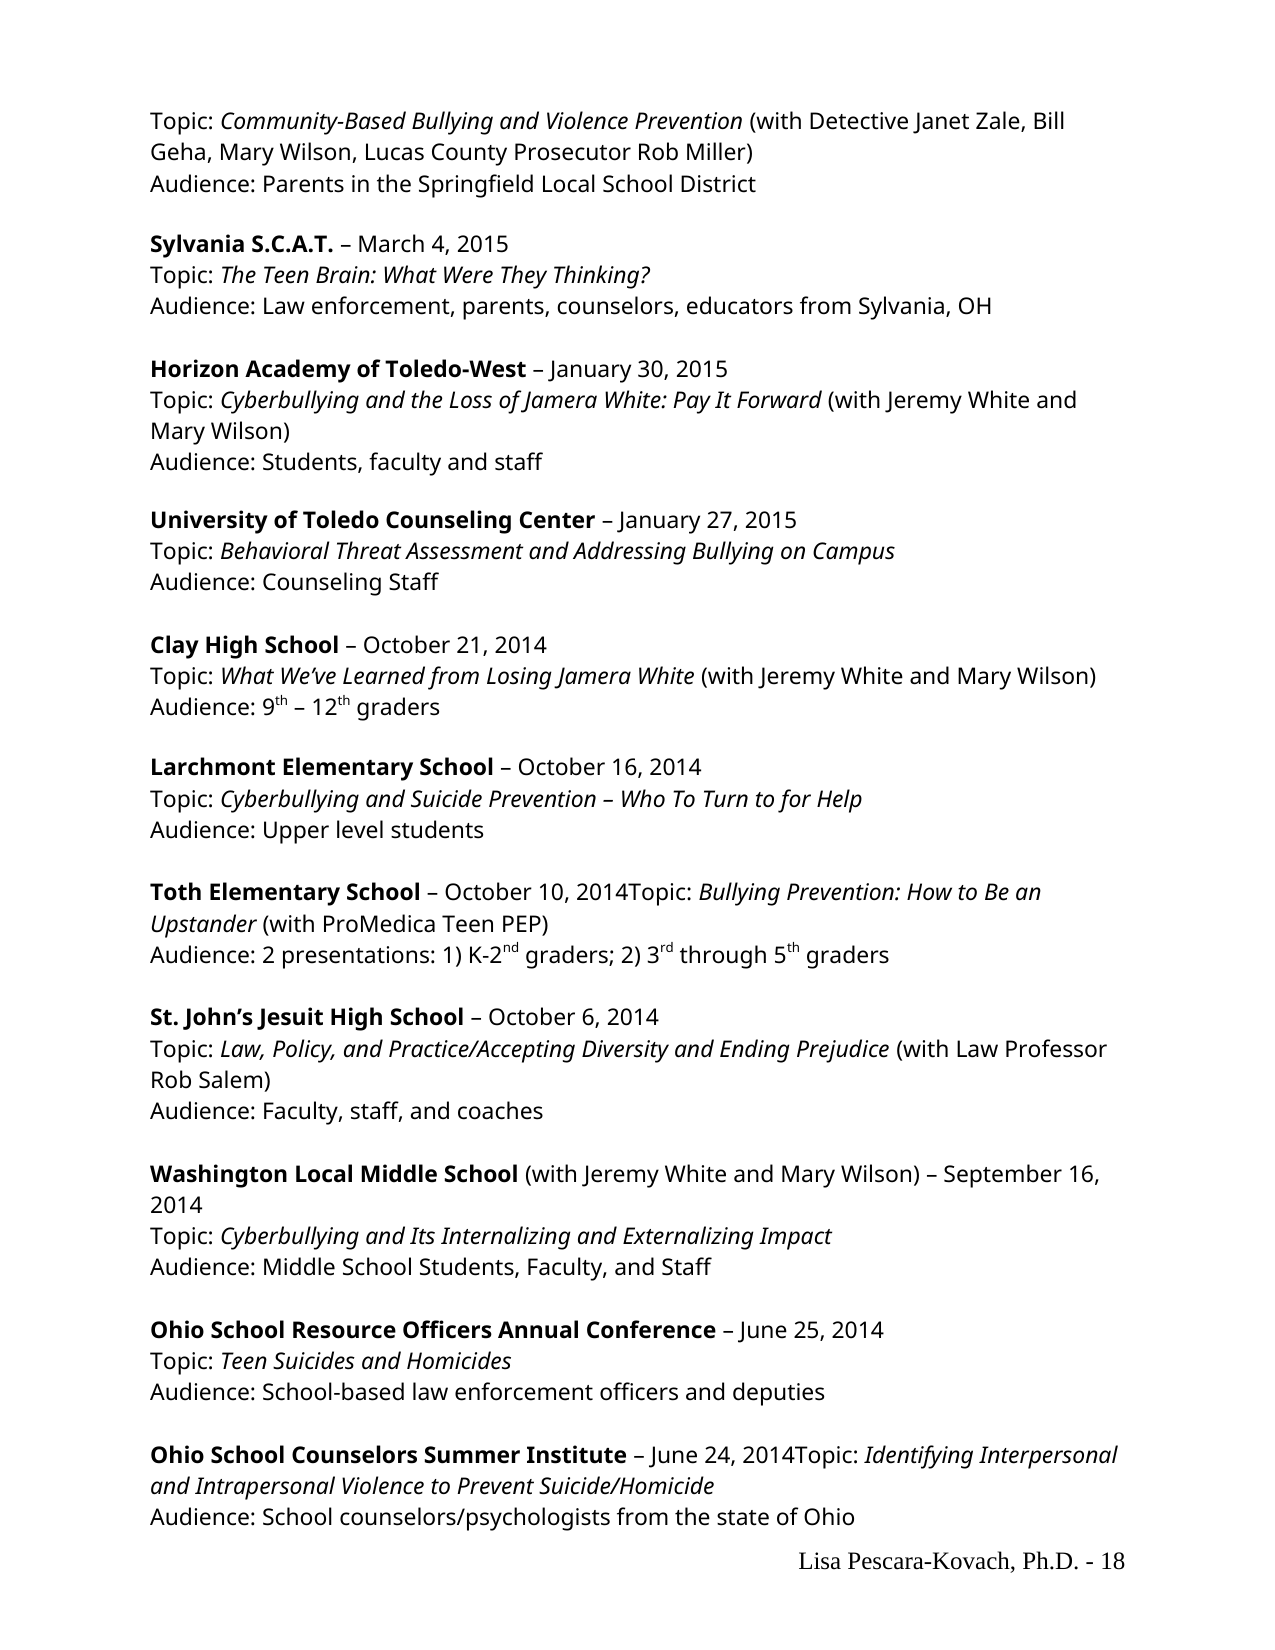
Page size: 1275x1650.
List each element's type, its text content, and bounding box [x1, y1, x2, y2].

text Audience: Students, faculty and staff [150, 446, 1125, 477]
text Toth Elementary School – October 10, 2014Topic: Bullying Prevention: How to Be an Upstander (with ProMedica Teen PEP) [150, 876, 1125, 939]
text Topic: Cyberbullying and the Loss of Jamera White: Pay It Forward (with Jeremy White and Mary Wilson) [150, 384, 1125, 446]
text St. John’s Jesuit High School – October 6, 2014 [150, 1001, 1125, 1033]
text Ohio School Resource Officers Annual Conference – June 25, 2014 [150, 1314, 1125, 1345]
text Larchmont Elementary School – October 16, 2014 [150, 751, 1125, 783]
text Audience: Upper level students [150, 814, 1125, 845]
text Audience: Law enforcement, parents, counselors, educators from Sylvania, OH [150, 290, 1125, 321]
text Sylvania S.C.A.T. – March 4, 2015 [150, 227, 1125, 259]
text Topic: Behavioral Threat Assessment and Addressing Bullying on Campus [150, 535, 1125, 566]
text Audience: School-based law enforcement officers and deputies [150, 1376, 1125, 1408]
text Washington Local Middle School (with Jeremy White and Mary Wilson) – September 16, 2014 [150, 1158, 1125, 1220]
text Audience: 2 presentations: 1) K-2nd graders; 2) 3rd through 5th graders [150, 939, 1125, 970]
text Audience: Parents in the Springfield Local School District [150, 167, 1125, 199]
text Topic: Community-Based Bullying and Violence Prevention (with Detective Janet Zale, Bill Geha, Mary Wilson, Lucas County Prosecutor Rob Miller) [150, 105, 1125, 167]
text Audience: Counseling Staff [150, 566, 1125, 598]
text Audience: Faculty, staff, and coaches [150, 1095, 1125, 1126]
text Topic: Cyberbullying and Its Internalizing and Externalizing Impact [150, 1220, 1125, 1251]
text Clay High School – October 21, 2014 [150, 629, 1125, 660]
text Topic: What We’ve Learned from Losing Jamera White (with Jeremy White and Mary Wilson) [150, 660, 1125, 691]
text Ohio School Counselors Summer Institute – June 24, 2014Topic: Identifying Interpersonal and Intrapersonal Violence to Prevent Suicide/Homicide [150, 1439, 1125, 1501]
text Horizon Academy of Toledo-West – January 30, 2015 [150, 352, 1125, 384]
text Audience: 9th – 12th graders [150, 691, 1125, 723]
text Audience: Middle School Students, Faculty, and Staff [150, 1251, 1125, 1283]
text Topic: Law, Policy, and Practice/Accepting Diversity and Ending Prejudice (with Law Professor Rob Salem) [150, 1033, 1125, 1095]
text University of Toledo Counseling Center – January 27, 2015 [150, 504, 1125, 535]
text Topic: Teen Suicides and Homicides [150, 1345, 1125, 1376]
text Topic: The Teen Brain: What Were They Thinking? [150, 259, 1125, 290]
text Topic: Cyberbullying and Suicide Prevention – Who To Turn to for Help [150, 783, 1125, 814]
text Audience: School counselors/psychologists from the state of Ohio [150, 1501, 1125, 1533]
